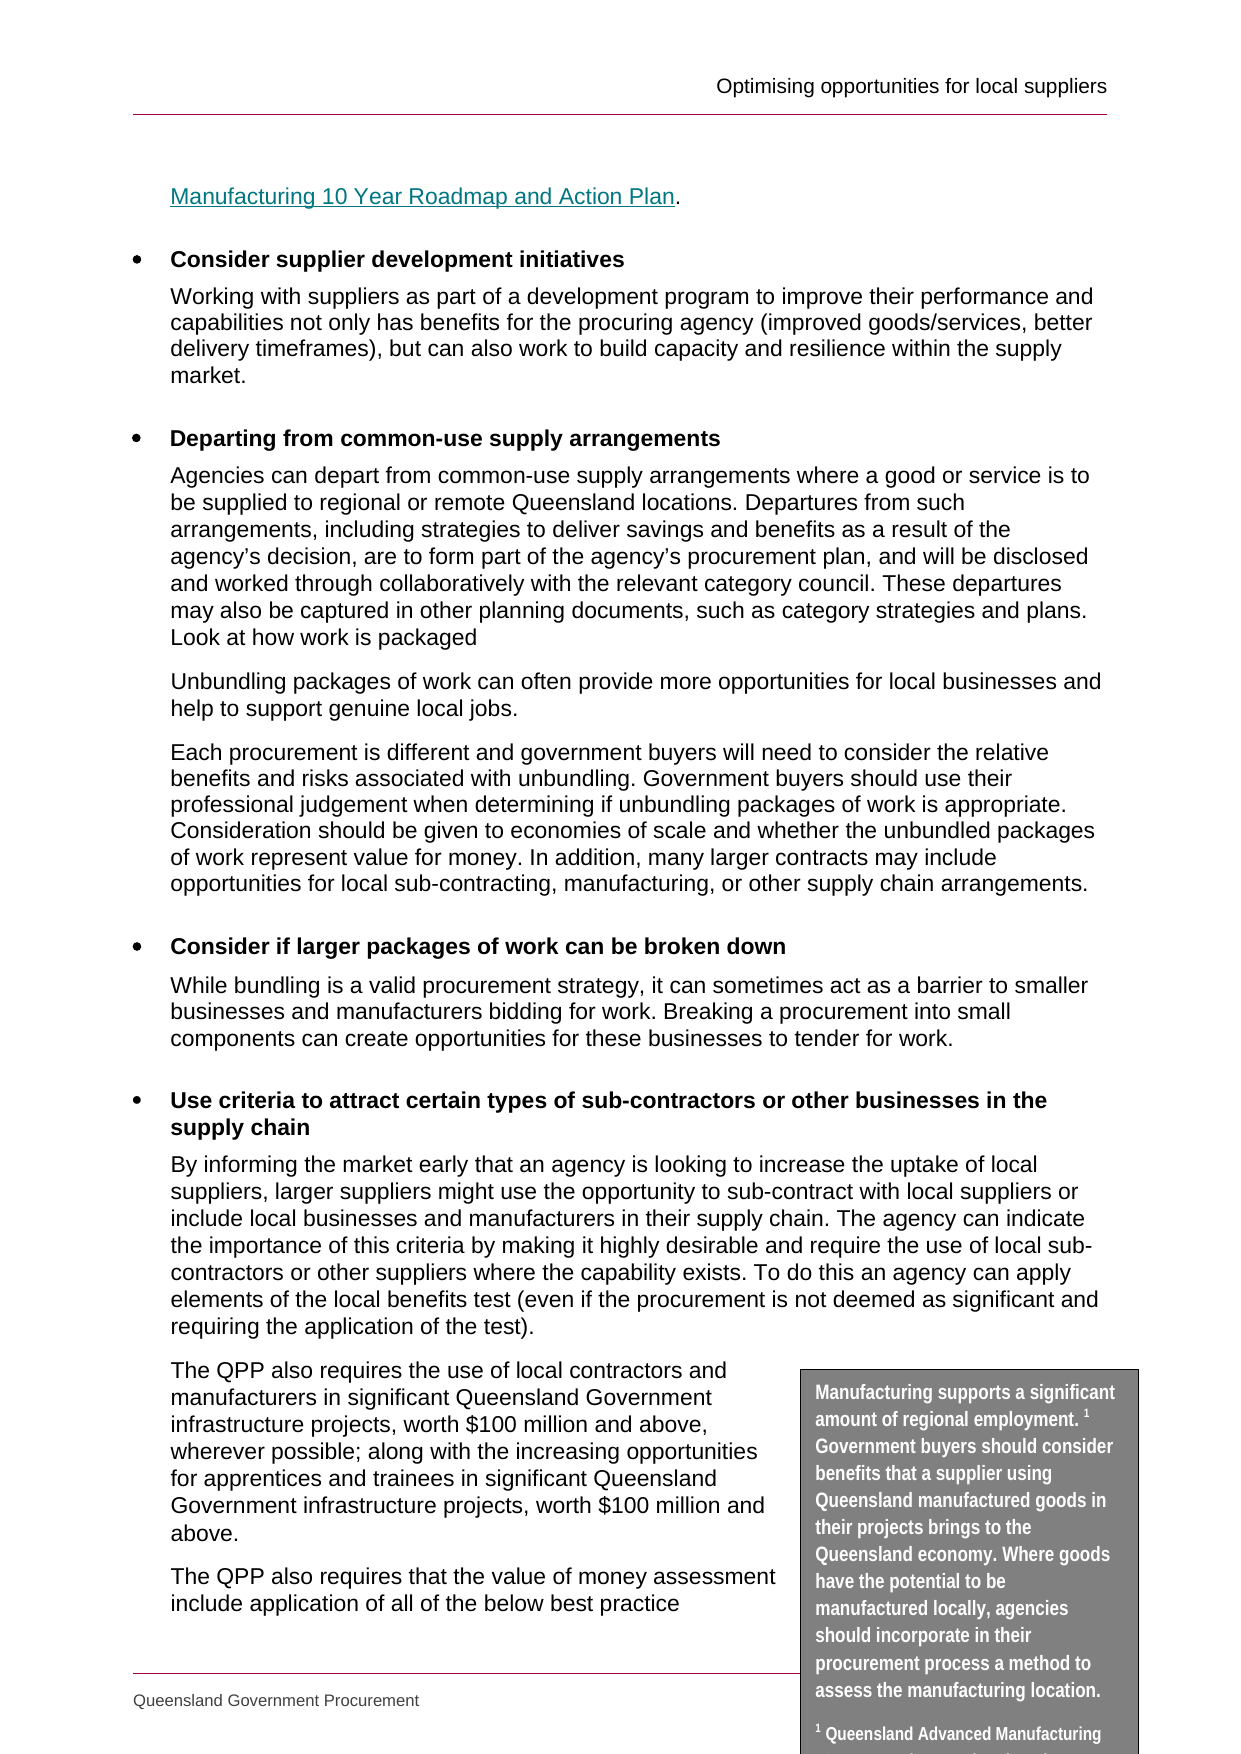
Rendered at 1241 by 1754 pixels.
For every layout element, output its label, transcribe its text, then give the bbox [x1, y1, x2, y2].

list Consider if larger packages of work can be broken down [133, 933, 1107, 959]
text By informing the market early that an agency is looking to increase the uptake of local suppliers, larger suppliers might use the opportunity to sub-contract with local suppliers or include local businesses and manufacturers in their supply chain. The agency can indicate the importance of this criteria by making it highly desirable and require the use of local sub-contractors or other suppliers where the capability exists. To do this an agency can apply elements of the local benefits test (even if the procurement is not deemed as significant and requiring the application of the test). [170, 1151, 1107, 1340]
text The QPP also requires the use of local contractors and manufacturers in significant Queensland Government infrastructure projects, worth $100 million and above, wherever possible; along with the increasing opportunities for apprentices and trainees in significant Queensland Government infrastructure projects, worth $100 million and above. [170, 1357, 1107, 1546]
list Consider supplier development initiatives [133, 246, 1107, 272]
text Agencies can depart from common-use supply arrangements where a good or service is to be supplied to regional or remote Queensland locations. Departures from such arrangements, including strategies to deliver savings and benefits as a result of the agency’s decision, are to form part of the agency’s procurement plan, and will be disclosed and worked through collaboratively with the relevant category council. These departures may also be captured in other planning documents, such as category strategies and plans. Look at how work is packaged [170, 461, 1107, 651]
list Use criteria to attract certain types of sub-contractors or other businesses in the supply chain [133, 1087, 1107, 1140]
text Working with suppliers as part of a development program to improve their performance and capabilities not only has benefits for the procuring agency (improved goods/services, better delivery timeframes), but can also work to build capacity and resilience within the supply market. [170, 283, 1107, 412]
text Each procurement is different and government buyers will need to consider the relative benefits and risks associated with unbundling. Government buyers should use their professional judgement when determining if unbundling packages of work is appropriate. Consideration should be given to economies of scale and whether the unbundled packages of work represent value for money. In addition, many larger contracts may include opportunities for local sub-contracting, manufacturing, or other supply chain arrangements. [170, 738, 1107, 921]
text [170, 183, 1107, 233]
list Departing from common-use supply arrangements [132, 424, 1107, 451]
text Unbundling packages of work can often provide more opportunities for local businesses and help to support genuine local jobs. [170, 668, 1107, 722]
text While bundling is a valid procurement strategy, it can sometimes act as a barrier to smaller businesses and manufacturers bidding for work. Breaking a procurement into small components can create opportunities for these businesses to tender for work. [170, 972, 1107, 1075]
